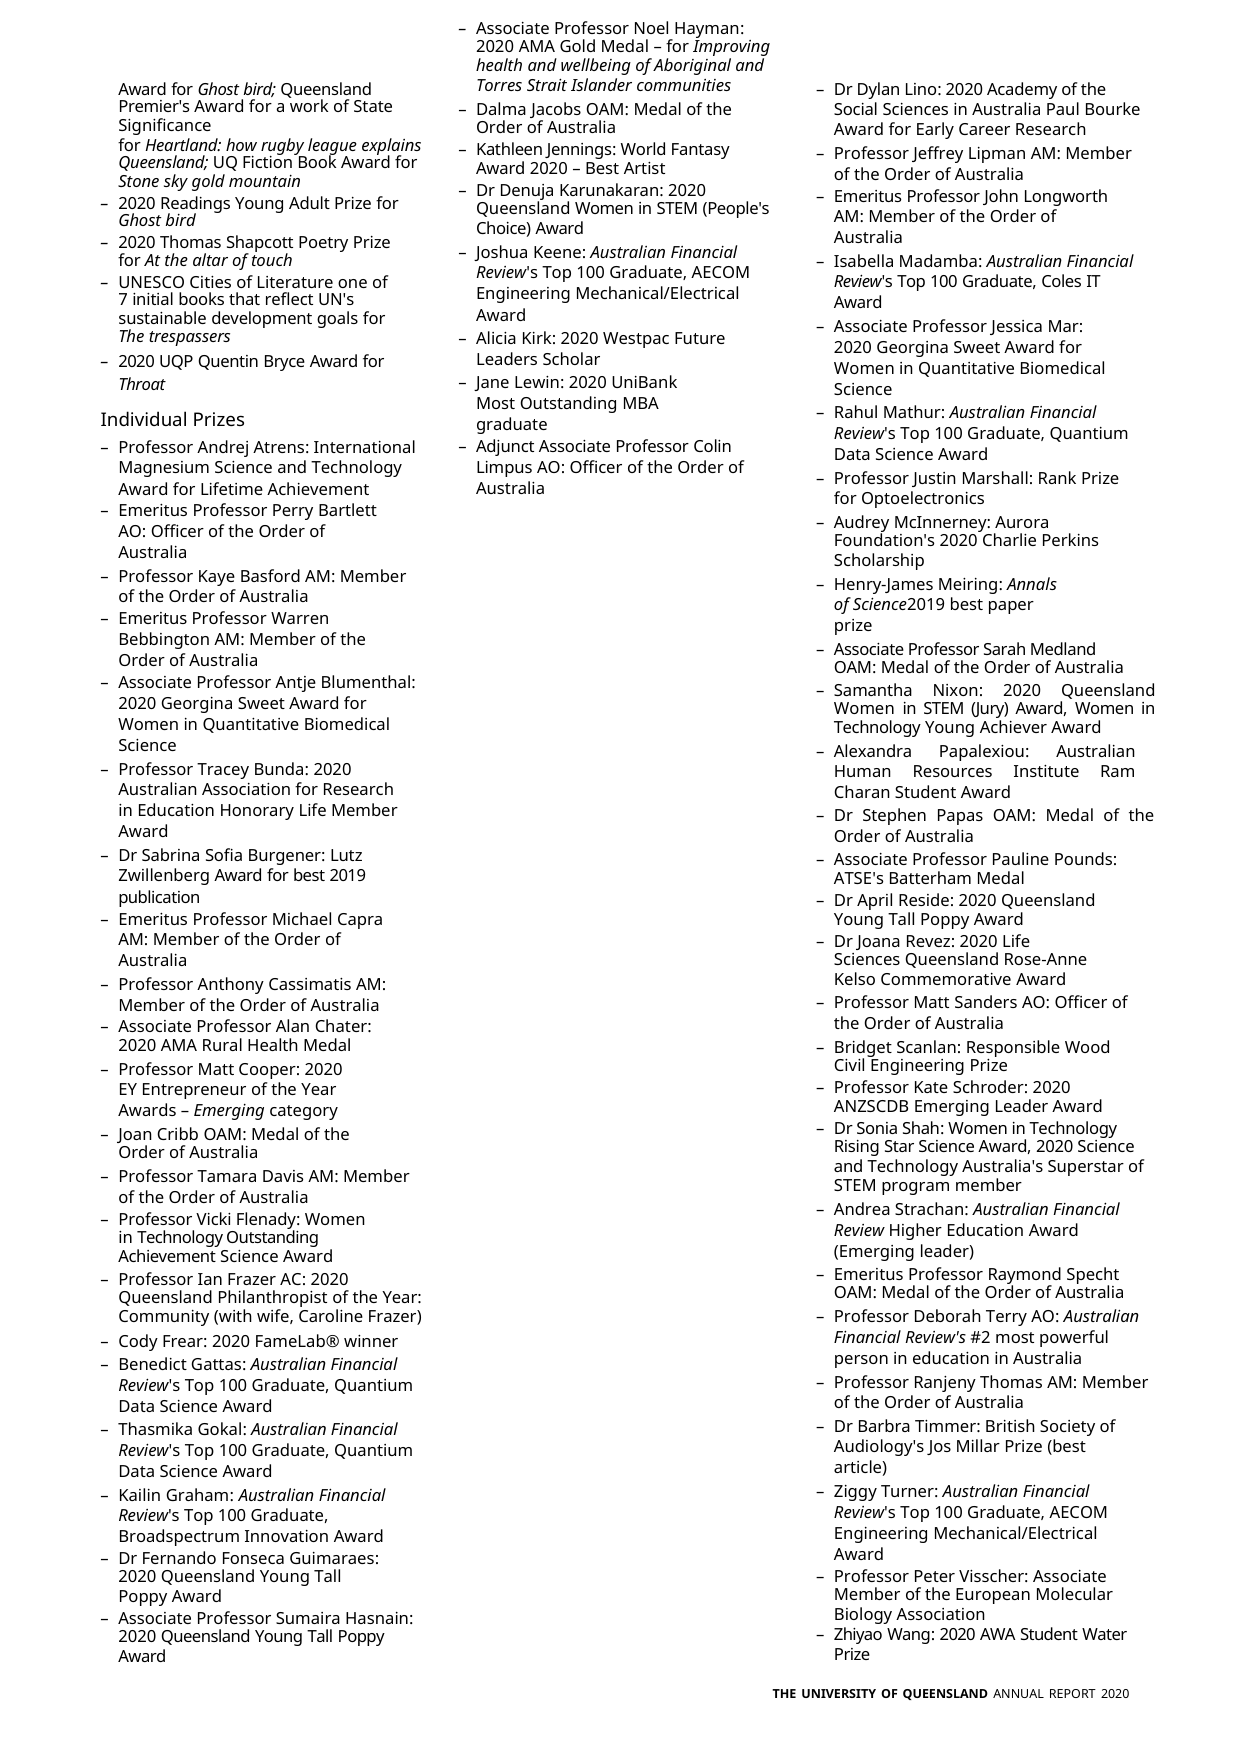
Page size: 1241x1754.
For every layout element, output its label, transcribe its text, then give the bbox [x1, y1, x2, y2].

list Associate Professor Antje Blumenthal: 2020 Georgina Sweet Award for Women in Quantitative Biomedical Science [100, 672, 420, 756]
list Professor Matt Sanders AO: Officer of the Order of Australia [816, 992, 1141, 1034]
list Zhiyao Wang: 2020 AWA Student Water Prize [816, 1625, 1161, 1664]
list Professor Anthony Cassimatis AM: Member of the Order of Australia [100, 974, 424, 1016]
list Professor Kaye Basford AM: Member of the Order of Australia [100, 565, 422, 608]
list Kailin Graham: Australian Financial Review's Top 100 Graduate, Broadspectrum Innovation Award [100, 1484, 423, 1547]
list 2020 Readings Young Adult Prize for Ghost bird [100, 194, 420, 232]
list Professor Peter Visscher: Associate Member of the European Molecular Biology Association [816, 1567, 1153, 1625]
list Dr April Reside: 2020 Queensland Young Tall Poppy Award [816, 891, 1137, 930]
list Dr Sabrina Sofia Burgener: Lutz Zwillenberg Award for best 2019 publication [100, 844, 423, 908]
list Audrey McInnerney: Aurora Foundation's 2020 Charlie Perkins Scholarship [816, 513, 1137, 571]
list Alexandra Papalexiou: Australian Human Resources Institute Ram Charan Student Award [816, 741, 1135, 803]
list Professor Kate Schroder: 2020 ANZSCDB Emerging Leader Award [816, 1078, 1142, 1117]
list Dr Sonia Shah: Women in Technology Rising Star Science Award, 2020 Science and Technology Australia's Superstar of STEM program member [816, 1119, 1151, 1196]
list Associate Professor Pauline Pounds: ATSE's Batterham Medal [816, 850, 1157, 889]
list Professor Jeffrey Lipman AM: Member of the Order of Australia [816, 143, 1137, 185]
text for Heartland: how rugby league explains Queensland; UQ Fiction Book Award for Stone sky gold mountain [118, 136, 431, 192]
list Professor Vicki Flenady: Women in Technology Outstanding Achievement Science Award [100, 1210, 376, 1268]
list Emeritus Professor Michael Capra AM: Member of the Order of Australia [100, 908, 388, 972]
list Emeritus Professor Perry Bartlett AO: Officer of the Order of Australia [100, 500, 383, 563]
list Joan Cribb OAM: Medal of the Order of Australia [100, 1125, 393, 1164]
list Emeritus Professor Warren Bebbington AM: Member of the Order of Australia [100, 608, 397, 671]
list Dr Dylan Lino: 2020 Academy of the Social Sciences in Australia Paul Bourke Award for Early Career Research [816, 79, 1154, 141]
list Professor Justin Marshall: Rank Prize for Optoelectronics [816, 467, 1131, 509]
list Professor Deborah Terry AO: Australian Financial Review's #2 most powerful person in education in Australia [816, 1306, 1156, 1369]
list UNESCO Cities of Literature one of 7 initial books that reflect UN's sustainable development goals for The trespassers [100, 273, 400, 348]
list Alicia Kirk: 2020 Westpac Future Leaders Scholar [458, 328, 768, 370]
list Henry-James Meiring: Annals of Science2019 best paper prize [816, 573, 1073, 637]
list 2020 UQP Quentin Bryce Award for Throat [100, 349, 431, 395]
list Emeritus Professor Raymond Specht OAM: Medal of the Order of Australia [816, 1265, 1152, 1304]
list Professor Ranjeny Thomas AM: Member of the Order of Australia [816, 1371, 1149, 1413]
list Kathleen Jennings: World Fantasy Award 2020 – Best Artist [458, 140, 760, 179]
list Rahul Mathur: Australian Financial Review's Top 100 Graduate, Quantium Data Science Award [816, 402, 1152, 466]
list Associate Professor Sarah Medland OAM: Medal of the Order of Australia [816, 640, 1128, 678]
text Award for Ghost bird; Queensland Premier's Award for a work of State Significance [118, 81, 431, 136]
subtitle Individual Prizes [100, 406, 431, 431]
list Jane Lewin: 2020 UniBank Most Outstanding MBA graduate [458, 372, 702, 435]
list Associate Professor Jessica Mar: 2020 Georgina Sweet Award for Women in Quantitative Biomedical Science [816, 316, 1118, 400]
list Dr Barbra Timmer: British Society of Audiology's Jos Millar Prize (best article) [816, 1416, 1133, 1479]
list Adjunct Associate Professor Colin Limpus AO: Officer of the Order of Australia [458, 436, 765, 499]
list Isabella Madamba: Australian Financial Review's Top 100 Graduate, Coles IT Award [816, 251, 1136, 314]
list Professor Matt Cooper: 2020 EY Entrepreneur of the Year Awards – Emerging category [100, 1058, 361, 1122]
list Joshua Keene: Australian Financial Review's Top 100 Graduate, AECOM Engineering Mechanical/Electrical Award [458, 241, 783, 326]
list Dr Denuja Karunakaran: 2020 Queensland Women in STEM (People's Choice) Award [458, 181, 770, 239]
list Dr Joana Revez: 2020 Life Sciences Queensland Rose-Anne Kelso Commemorative Award [816, 932, 1098, 990]
list Associate Professor Alan Chater: 2020 AMA Rural Health Medal [100, 1017, 391, 1056]
list Bridget Scanlan: Responsible Wood Civil Engineering Prize [816, 1038, 1134, 1076]
list Cody Frear: 2020 FameLab® winner [100, 1329, 431, 1352]
list Associate Professor Sumaira Hasnain: 2020 Queensland Young Tall Poppy Award [100, 1609, 424, 1667]
list Dalma Jacobs OAM: Medal of the Order of Australia [458, 100, 773, 138]
list Andrea Strachan: Australian Financial Review Higher Education Award (Emerging leader) [816, 1199, 1153, 1262]
list Ziggy Turner: Australian Financial Review's Top 100 Graduate, AECOM Engineering Mechanical/Electrical Award [816, 1481, 1148, 1566]
list 2020 Thomas Shapcott Poetry Prize for At the altar of touch [100, 234, 412, 271]
list Thasmika Gokal: Australian Financial Review's Top 100 Graduate, Quantium Data Science Award [100, 1419, 421, 1482]
list Professor Andrej Atrens: International Magnesium Science and Technology Award for Lifetime Achievement [100, 436, 423, 500]
list Dr Fernando Fonseca Guimaraes: 2020 Queensland Young Tall Poppy Award [100, 1549, 395, 1607]
list Benedict Gattas: Australian Financial Review's Top 100 Graduate, Quantium Data Science Award [100, 1354, 421, 1417]
list Samantha Nixon: 2020 Queensland Women in STEM (Jury) Award, Women in Technology Young Achiever Award [816, 681, 1155, 738]
list Professor Tamara Davis AM: Member of the Order of Australia [100, 1166, 423, 1208]
list Associate Professor Noel Hayman: 2020 AMA Gold Medal – for Improving health and wellbeing of Aboriginal and Torres Strait Islander communities [458, 19, 784, 96]
list Emeritus Professor John Longworth AM: Member of the Order of Australia [816, 185, 1129, 248]
list Professor Ian Frazer AC: 2020 Queensland Philanthropist of the Year: Community (with wife, Caroline Frazer) [100, 1270, 427, 1328]
list Professor Tracey Bunda: 2020 Australian Association for Research in Education Honorary Life Member Award [100, 758, 405, 843]
list Dr Stephen Papas OAM: Medal of the Order of Australia [816, 805, 1154, 847]
